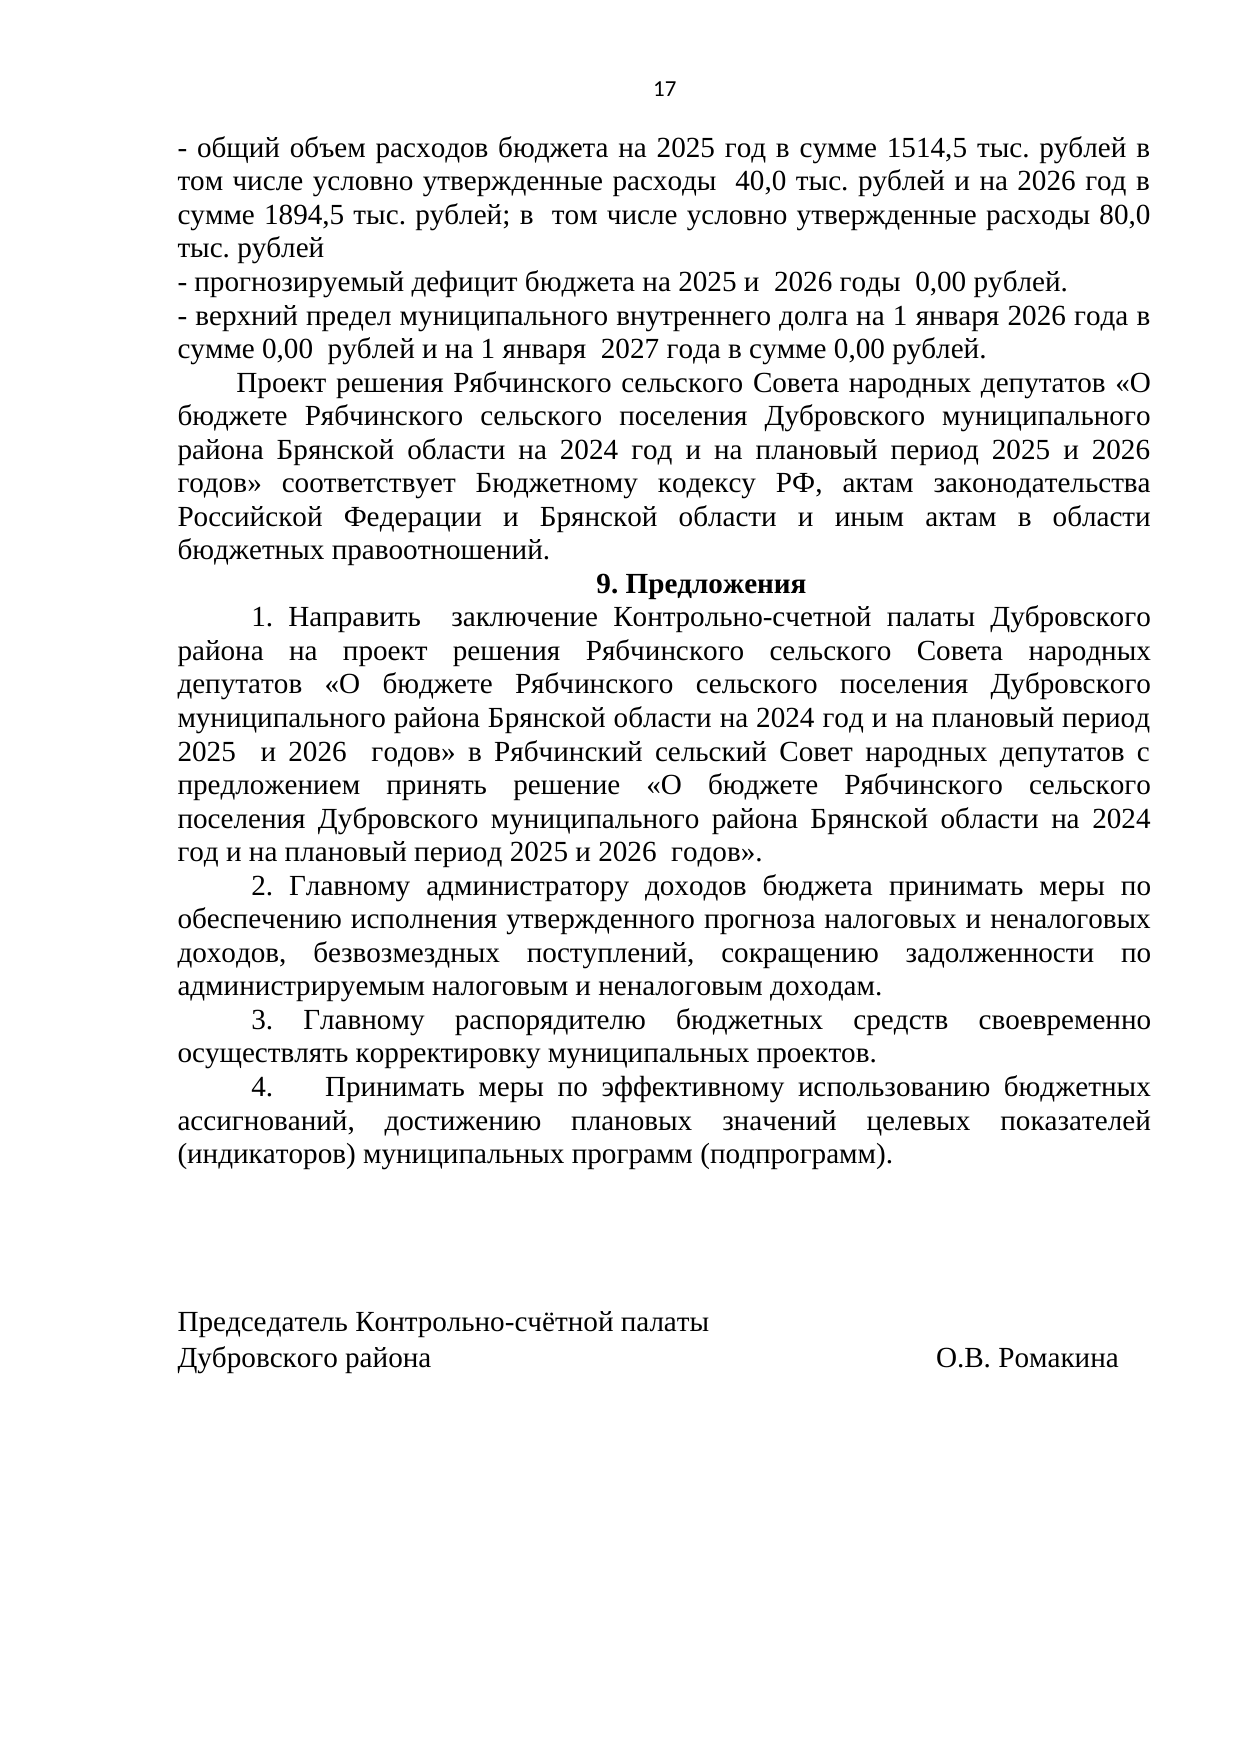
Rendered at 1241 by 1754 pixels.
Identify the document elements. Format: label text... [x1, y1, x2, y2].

text 9. Предложения [177, 566, 1152, 599]
text Дубровского района О.В. Ромакина [177, 1340, 1152, 1373]
text - прогнозируемый дефицит бюджета на 2025 и 2026 годы 0,00 рублей. [177, 264, 1152, 298]
text 3. Главному распорядителю бюджетных средств своевременно осуществлять корректировку муниципальных проектов. [177, 1002, 1152, 1069]
text 2. Главному администратору доходов бюджета принимать меры по обеспечению исполнения утвержденного прогноза налоговых и неналоговых доходов, безвозмездных поступлений, сокращению задолженности по администрируемым налоговым и неналоговым доходам. [177, 868, 1152, 1002]
text - общий объем расходов бюджета на 2025 год в сумме 1514,5 тыс. рублей в том числе условно утвержденные расходы 40,0 тыс. рублей и на 2026 год в сумме 1894,5 тыс. рублей; в том числе условно утвержденные расходы 80,0 тыс. рублей [177, 130, 1152, 264]
text Председатель Контрольно-счётной палаты [177, 1304, 1152, 1337]
text 1. Направить заключение Контрольно-счетной палаты Дубровского района на проект решения Рябчинского сельского Совета народных депутатов «О бюджете Рябчинского сельского поселения Дубровского муниципального района Брянской области на 2024 год и на плановый период 2025 и 2026 годов» в Рябчинский сельский Совет народных депутатов с предложением принять решение «О бюджете Рябчинского сельского поселения Дубровского муниципального района Брянской области на 2024 год и на плановый период 2025 и 2026 годов». [177, 599, 1152, 868]
text - верхний предел муниципального внутреннего долга на 1 января 2026 года в сумме 0,00 рублей и на 1 января 2027 года в сумме 0,00 рублей. [177, 298, 1152, 365]
text Проект решения Рябчинского сельского Совета народных депутатов «О бюджете Рябчинского сельского поселения Дубровского муниципального района Брянской области на 2024 год и на плановый период 2025 и 2026 годов» соответствует Бюджетному кодексу РФ, актам законодательства Российской Федерации и Брянской области и иным актам в области бюджетных правоотношений. [177, 365, 1152, 566]
text 4. Принимать меры по эффективному использованию бюджетных ассигнований, достижению плановых значений целевых показателей (индикаторов) муниципальных программ (подпрограмм). [177, 1069, 1152, 1170]
